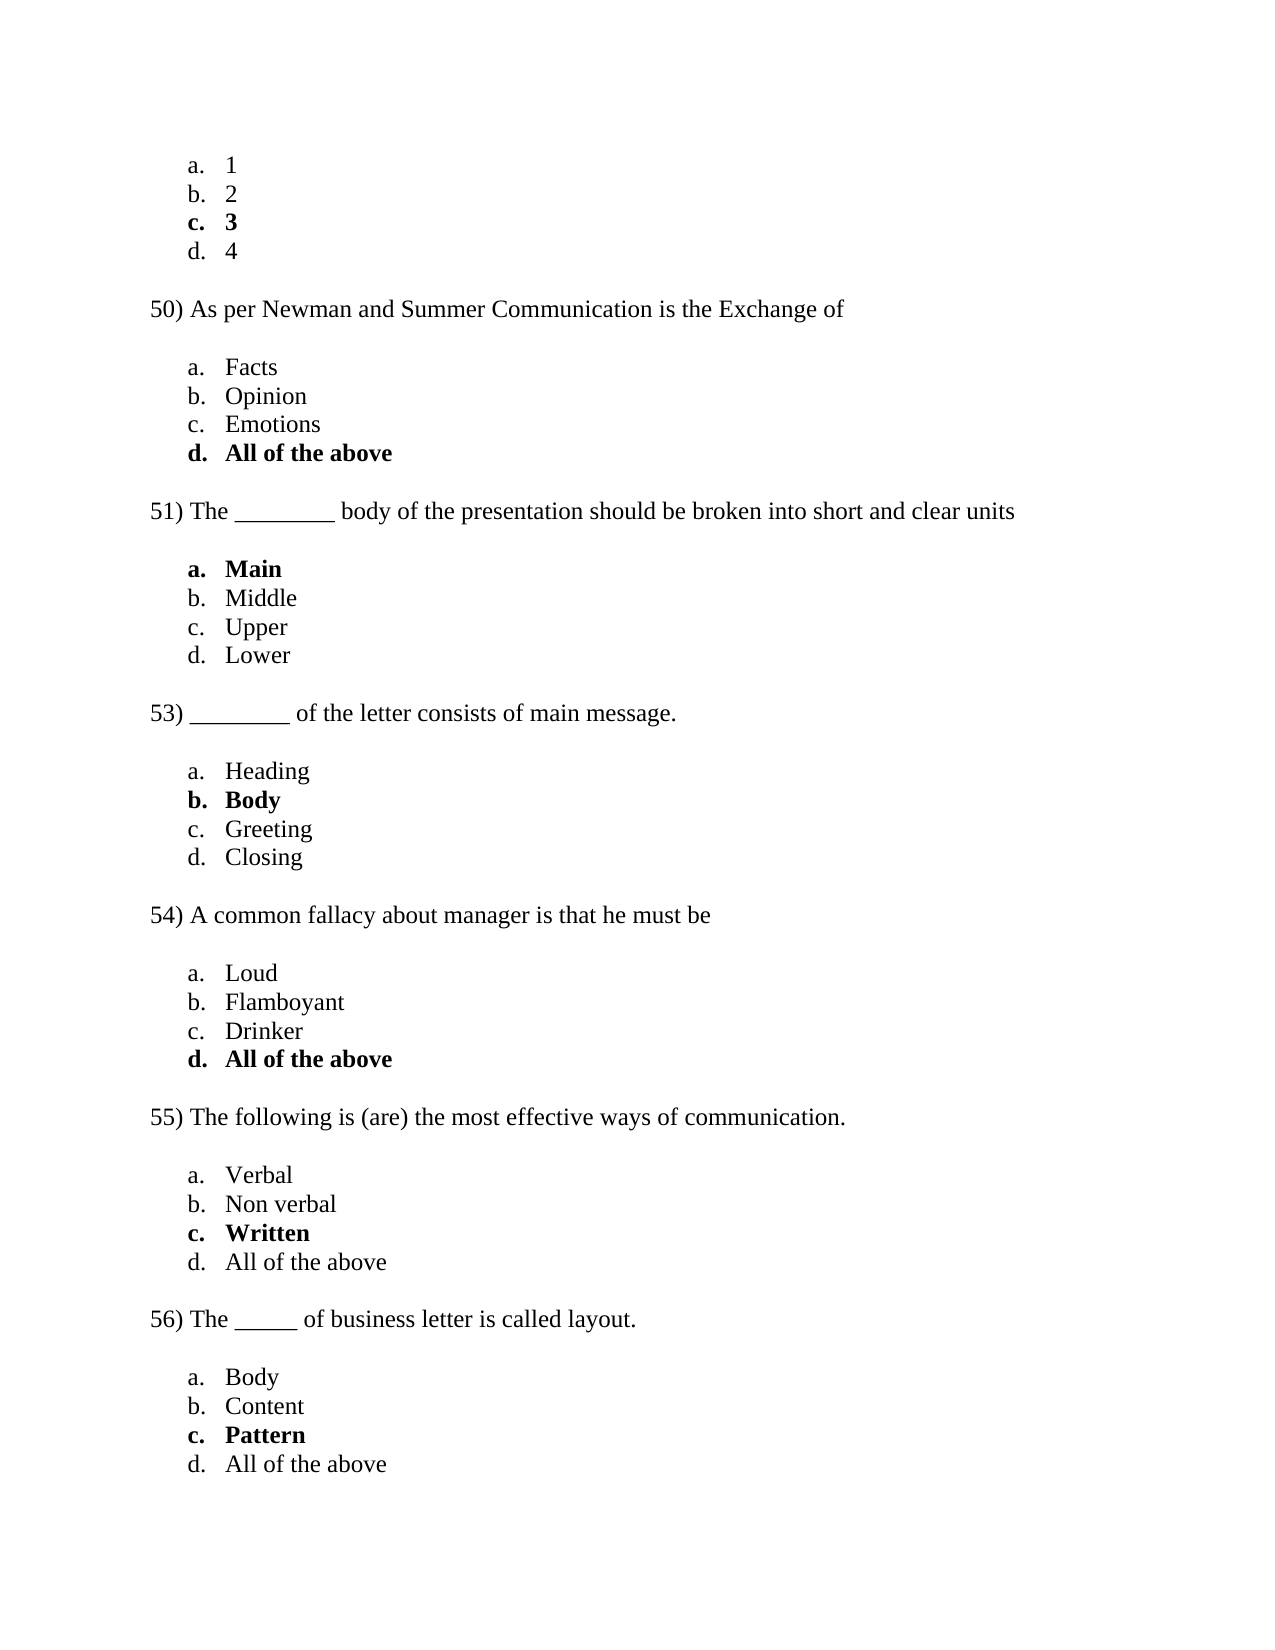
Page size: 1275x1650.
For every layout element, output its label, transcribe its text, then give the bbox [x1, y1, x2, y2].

list Content [187, 1391, 1125, 1420]
text 55) The following is (are) the most effective ways of communication. [150, 1102, 1125, 1131]
list 1 [187, 150, 1125, 179]
list Closing [187, 842, 1125, 871]
list Lower [187, 640, 1125, 669]
list Opinion [187, 381, 1125, 409]
list Upper [187, 612, 1125, 640]
list Loud [187, 958, 1125, 987]
text 53) ________ of the letter consists of main message. [150, 698, 1125, 727]
list 2 [187, 179, 1125, 207]
list Greeting [187, 814, 1125, 842]
list All of the above [187, 1044, 1125, 1073]
list Main [187, 554, 1125, 583]
list All of the above [187, 438, 1125, 467]
list Body [187, 785, 1125, 814]
list Verbal [187, 1160, 1125, 1189]
list Heading [187, 756, 1125, 785]
list Pattern [187, 1420, 1125, 1449]
list Body [187, 1362, 1125, 1391]
list All of the above [187, 1247, 1125, 1275]
list Written [187, 1218, 1125, 1247]
text 54) A common fallacy about manager is that he must be [150, 900, 1125, 929]
list Middle [187, 583, 1125, 612]
list Facts [187, 352, 1125, 381]
list Drinker [187, 1016, 1125, 1044]
list All of the above [187, 1449, 1125, 1477]
text 51) The ________ body of the presentation should be broken into short and clear units [150, 496, 1125, 525]
list Emotions [187, 409, 1125, 438]
list Non verbal [187, 1189, 1125, 1218]
text 50) As per Newman and Summer Communication is the Exchange of [150, 294, 1125, 323]
text 56) The _____ of business letter is called layout. [150, 1304, 1125, 1333]
list Flamboyant [187, 987, 1125, 1016]
list 3 [187, 207, 1125, 236]
list 4 [187, 236, 1125, 265]
